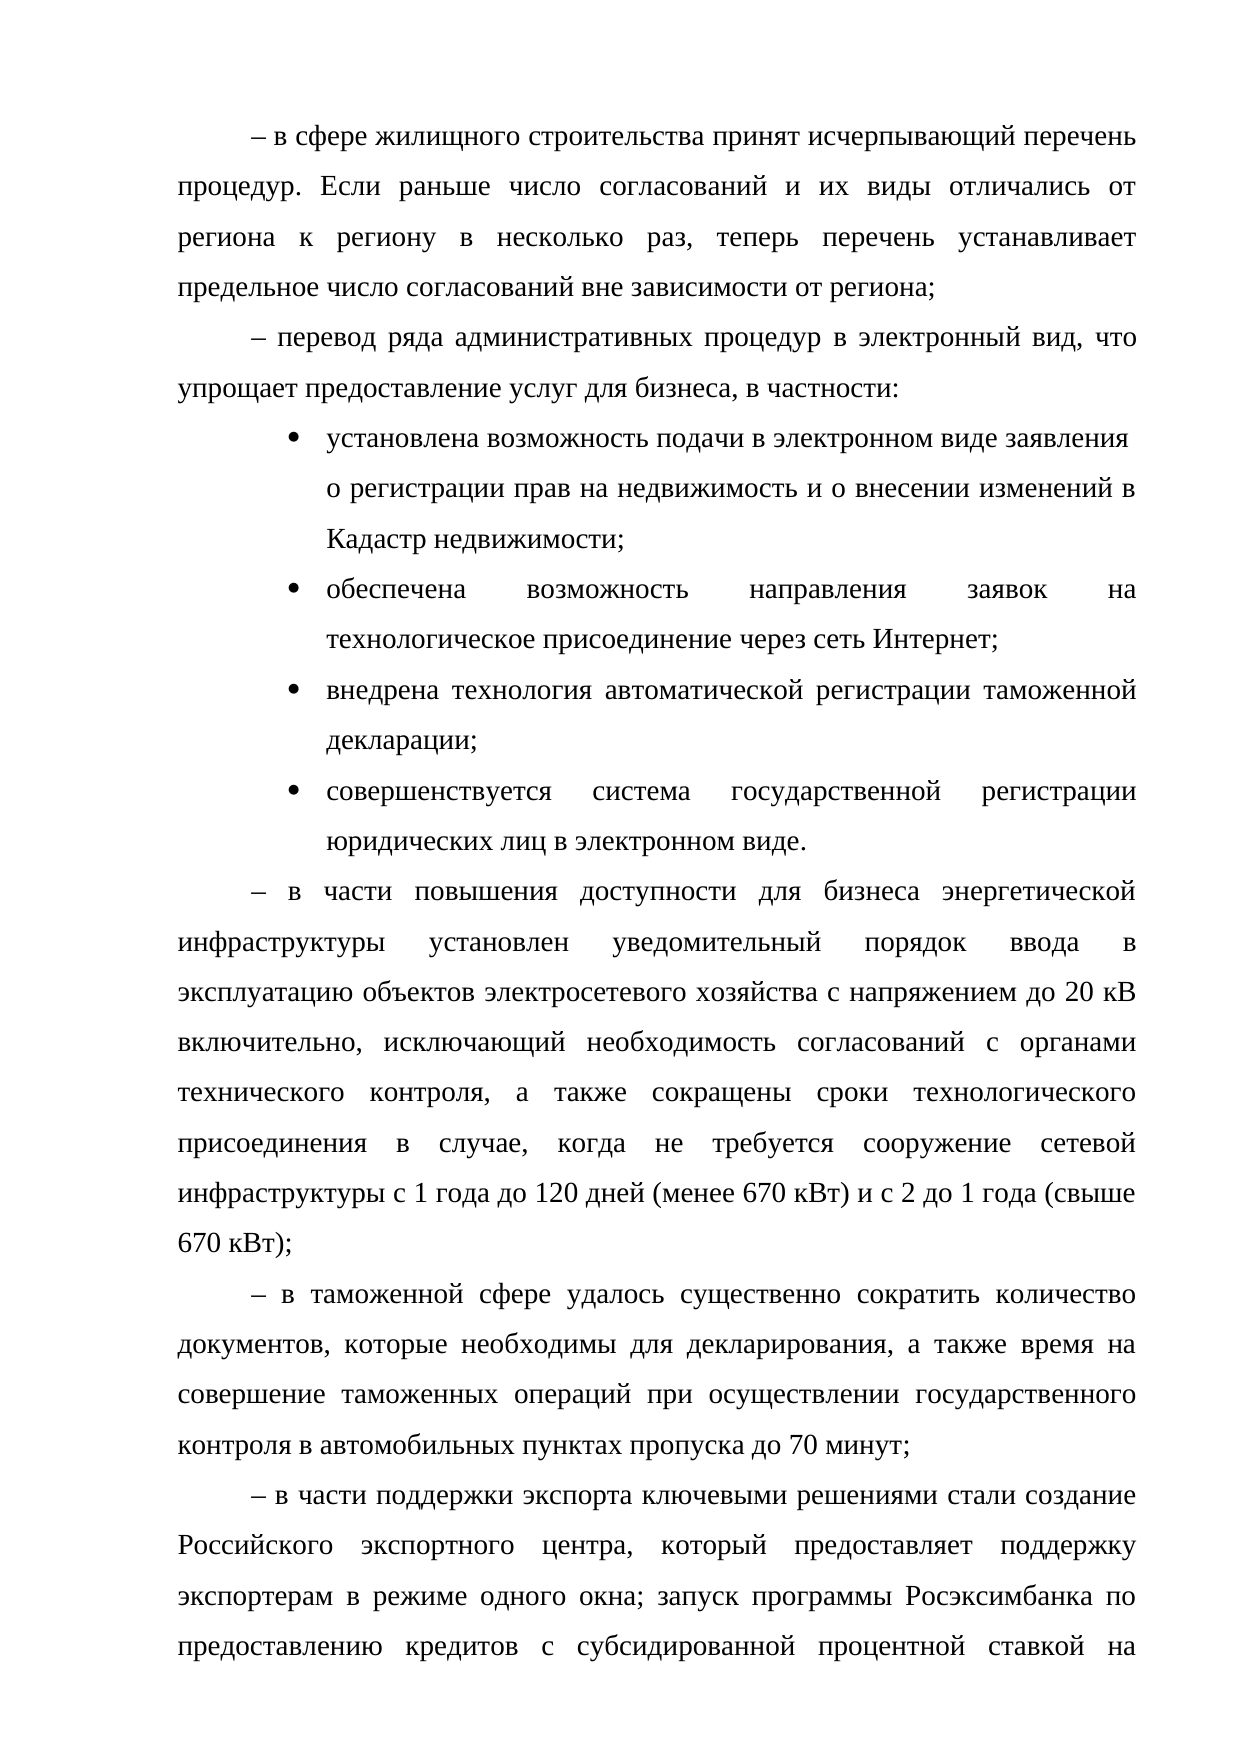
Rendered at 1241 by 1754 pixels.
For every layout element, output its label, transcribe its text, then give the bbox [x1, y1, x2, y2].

text – в сфере жилищного строительства принят исчерпывающий перечень процедур. Если раньше число согласований и их виды отличались от региона к региону в несколько раз, теперь перечень устанавливает предельное число согласований вне зависимости от региона; [177, 118, 1137, 303]
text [177, 1477, 1137, 1662]
list совершенствуется система государственной регистрации юридических лиц в электронном виде. [288, 773, 1137, 857]
list внедрена технология автоматической регистрации таможенной декларации; [288, 672, 1137, 756]
text – в части повышения доступности для бизнеса энергетической инфраструктуры установлен уведомительный порядок ввода в эксплуатацию объектов электросетевого хозяйства с напряжением до 20 кВ включительно, исключающий необходимость согласований с органами технического контроля, а также сокращены сроки технологического присоединения в случае, когда не требуется сооружение сетевой инфраструктуры с 1 года до 120 дней (менее 670 кВт) и с 2 до 1 года (свыше 670 кВт); [177, 873, 1137, 1259]
text – в таможенной сфере удалось существенно сократить количество документов, которые необходимы для декларирования, а также время на совершение таможенных операций при осуществлении государственного контроля в автомобильных пунктах пропуска до 70 минут; [177, 1276, 1137, 1460]
list установлена возможность подачи в электронном виде заявления о регистрации прав на недвижимость и о внесении изменений в Кадастр недвижимости; [288, 420, 1137, 554]
text – перевод ряда административных процедур в электронный вид, что упрощает предоставление услуг для бизнеса, в частности: [177, 319, 1137, 403]
list обеспечена возможность направления заявок на технологическое присоединение через сеть Интернет; [288, 571, 1137, 655]
